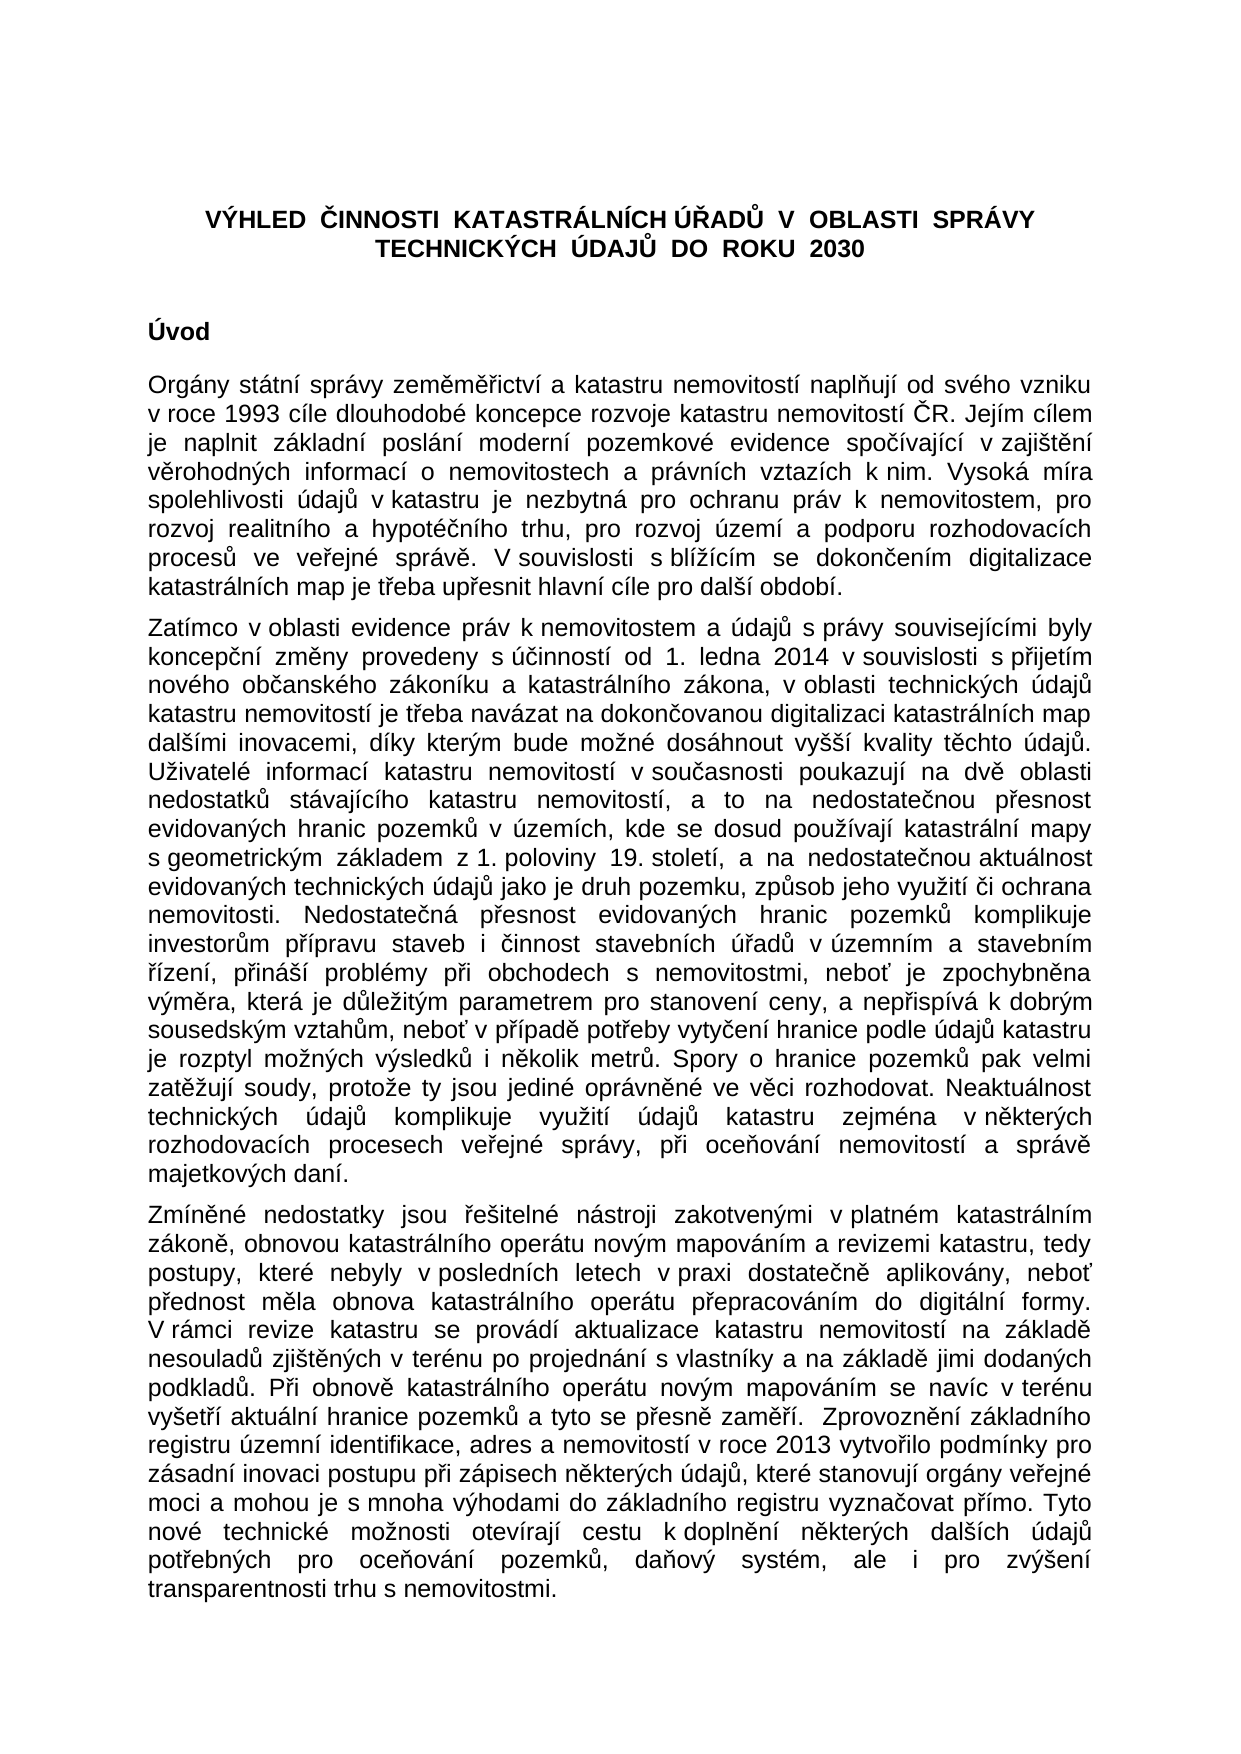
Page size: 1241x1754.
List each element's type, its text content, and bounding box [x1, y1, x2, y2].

text Zmíněné nedostatky jsou řešitelné nástroji zakotvenými v platném katastrálním zákoně, obnovou katastrálního operátu novým mapováním a revizemi katastru, tedy postupy, které nebyly v posledních letech v praxi dostatečně aplikovány, neboť přednost měla obnova katastrálního operátu přepracováním do digitální formy. V rámci revize katastru se provádí aktualizace katastru nemovitostí na základě nesouladů zjištěných v terénu po projednání s vlastníky a na základě jimi dodaných podkladů. Při obnově katastrálního operátu novým mapováním se navíc v terénu vyšetří aktuální hranice pozemků a tyto se přesně zaměří. Zprovoznění základního registru územní identifikace, adres a nemovitostí v roce 2013 vytvořilo podmínky pro zásadní inovaci postupu při zápisech některých údajů, které stanovují orgány veřejné moci a mohou je s mnoha výhodami do základního registru vyznačovat přímo. Tyto nové technické možnosti otevírají cestu k doplnění některých dalších údajů potřebných pro oceňování pozemků, daňový systém, ale i pro zvýšení transparentnosti trhu s nemovitostmi. [148, 1200, 1093, 1603]
text Zatímco v oblasti evidence práv k nemovitostem a údajů s právy souvisejícími byly koncepční změny provedeny s účinností od 1. ledna 2014 v souvislosti s přijetím nového občanského zákoníku a katastrálního zákona, v oblasti technických údajů katastru nemovitostí je třeba navázat na dokončovanou digitalizaci katastrálních map dalšími inovacemi, díky kterým bude možné dosáhnout vyšší kvality těchto údajů. Uživatelé informací katastru nemovitostí v současnosti poukazují na dvě oblasti nedostatků stávajícího katastru nemovitostí, a to na nedostatečnou přesnost evidovaných hranic pozemků v územích, kde se dosud používají katastrální mapy s geometrickým základem z 1. poloviny 19. století, a na nedostatečnou aktuálnost evidovaných technických údajů jako je druh pozemku, způsob jeho využití či ochrana nemovitosti. Nedostatečná přesnost evidovaných hranic pozemků komplikuje investorům přípravu staveb i činnost stavebních úřadů v územním a stavebním řízení, přináší problémy při obchodech s nemovitostmi, neboť je zpochybněna výměra, která je důležitým parametrem pro stanovení ceny, a nepřispívá k dobrým sousedským vztahům, neboť v případě potřeby vytyčení hranice podle údajů katastru je rozptyl možných výsledků i několik metrů. Spory o hranice pozemků pak velmi zatěžují soudy, protože ty jsou jediné oprávněné ve věci rozhodovat. Neaktuálnost technických údajů komplikuje využití údajů katastru zejména v některých rozhodovacích procesech veřejné správy, při oceňování nemovitostí a správě majetkových daní. [148, 613, 1093, 1188]
text Úvod [148, 316, 1093, 345]
text VÝHLED činnosti katastrálních úřadů V OBLASTI SPRÁVY TECHNICKÝCH ÚDAJů Do ROKU 2030 [148, 205, 1093, 263]
text Orgány státní správy zeměměřictví a katastru nemovitostí naplňují od svého vzniku v roce 1993 cíle dlouhodobé koncepce rozvoje katastru nemovitostí ČR. Jejím cílem je naplnit základní poslání moderní pozemkové evidence spočívající v zajištění věrohodných informací o nemovitostech a právních vztazích k nim. Vysoká míra spolehlivosti údajů v katastru je nezbytná pro ochranu práv k nemovitostem, pro rozvoj realitního a hypotéčního trhu, pro rozvoj území a podporu rozhodovacích procesů ve veřejné správě. V souvislosti s blížícím se dokončením digitalizace katastrálních map je třeba upřesnit hlavní cíle pro další období. [148, 370, 1093, 600]
